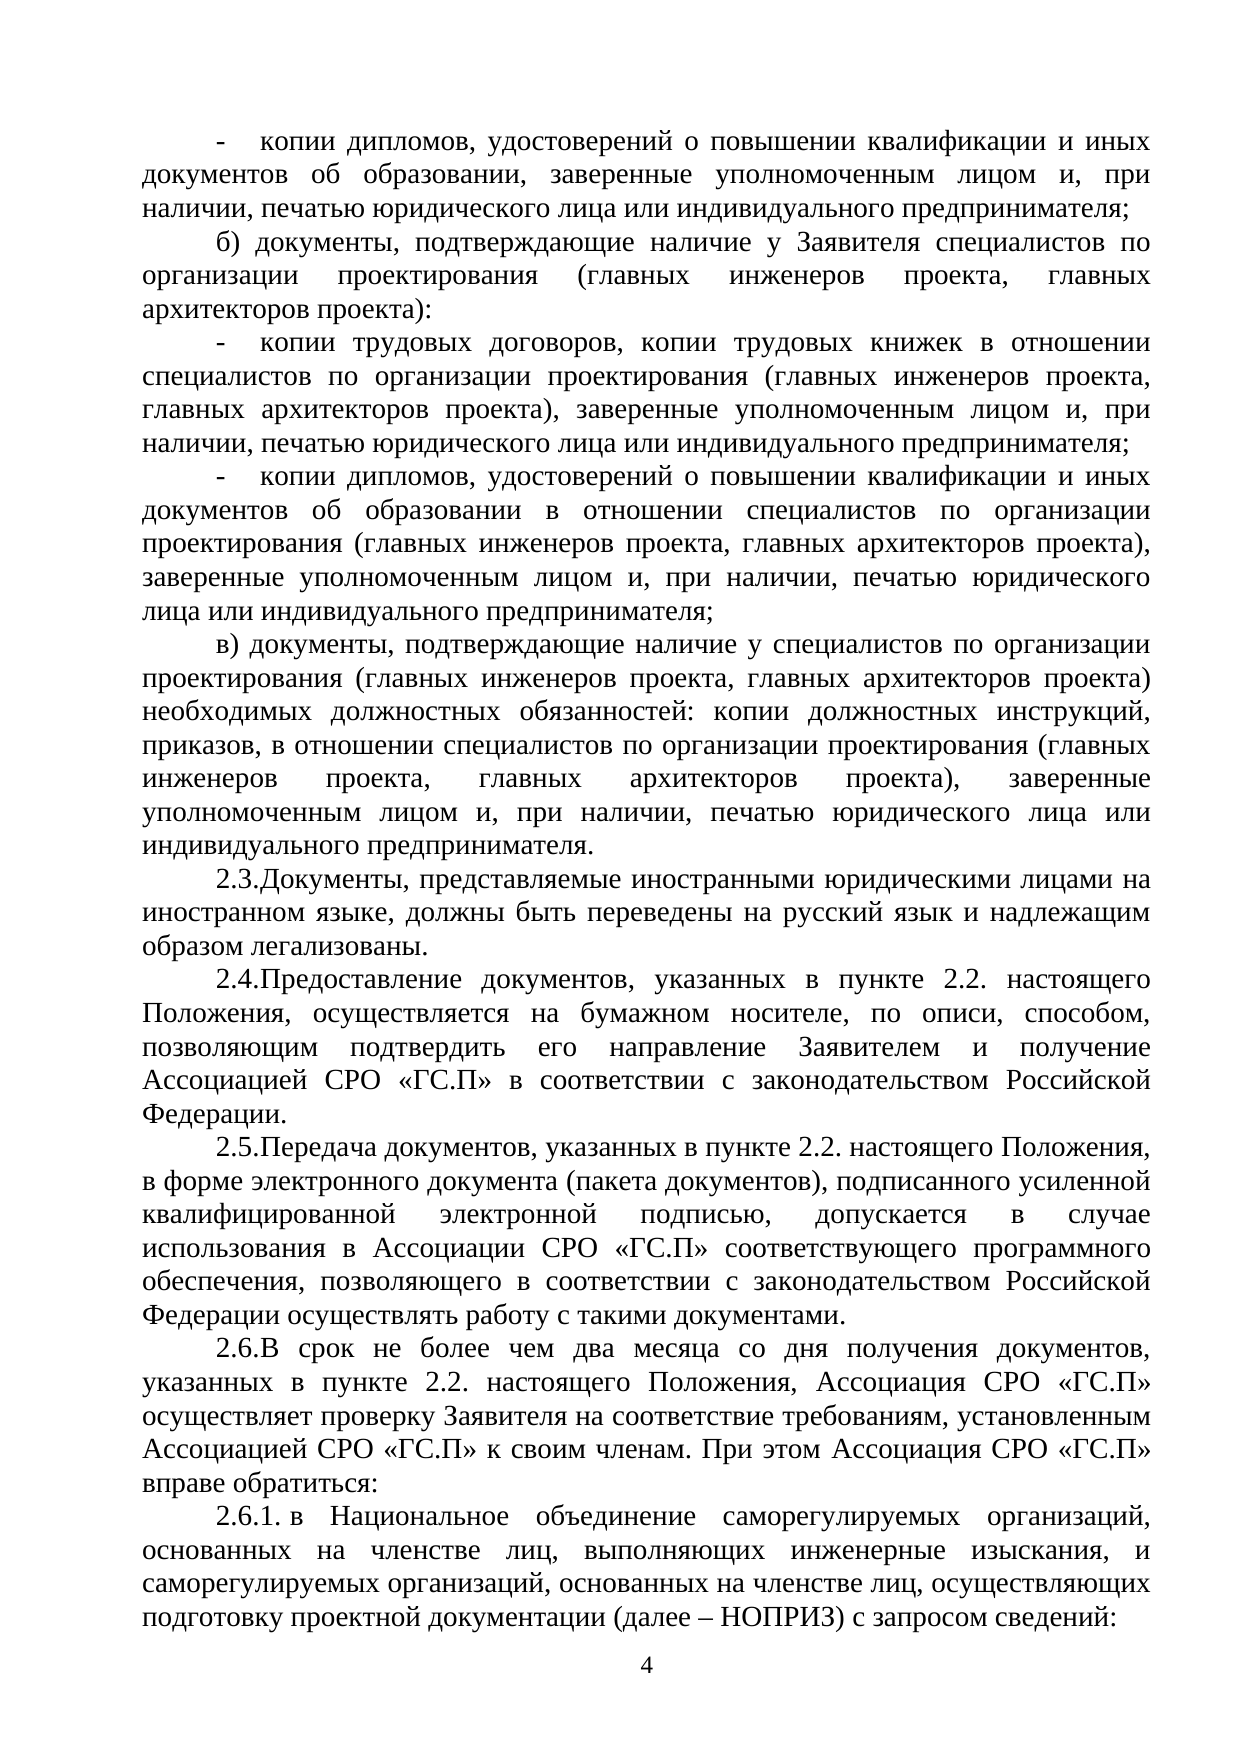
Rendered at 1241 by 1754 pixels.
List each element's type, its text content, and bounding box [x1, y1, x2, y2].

text - копии дипломов, удостоверений о повышении квалификации и иных документов об образовании, заверенные уполномоченным лицом и, при наличии, печатью юридического лица или индивидуального предпринимателя; [142, 123, 1152, 224]
text - копии трудовых договоров, копии трудовых книжек в отношении специалистов по организации проектирования (главных инженеров проекта, главных архитекторов проекта), заверенные уполномоченным лицом и, при наличии, печатью юридического лица или индивидуального предпринимателя; [142, 324, 1152, 458]
text б) документы, подтверждающие наличие у Заявителя специалистов по организации проектирования (главных инженеров проекта, главных архитекторов проекта): [142, 224, 1152, 324]
list Передача документов, указанных в пункте 2.2. настоящего Положения, в форме электронного документа (пакета документов), подписанного усиленной квалифицированной электронной подписью, допускается в случае использования в Ассоциации СРО «ГС.П» соответствующего программного обеспечения, позволяющего в соответствии с законодательством Российской Федерации осуществлять работу с такими документами. [142, 1129, 1152, 1331]
list В срок не более чем два месяца со дня получения документов, указанных в пункте 2.2. настоящего Положения, Ассоциация СРО «ГС.П» осуществляет проверку Заявителя на соответствие требованиям, установленным Ассоциацией СРО «ГС.П» к своим членам. При этом Ассоциация СРО «ГС.П» вправе обратиться: [142, 1331, 1152, 1498]
list Предоставление документов, указанных в пункте 2.2. настоящего Положения, осуществляется на бумажном носителе, по описи, способом, позволяющим подтвердить его направление Заявителем и получение Ассоциацией СРО «ГС.П» в соответствии с законодательством Российской Федерации. [142, 962, 1152, 1129]
list Документы, представляемые иностранными юридическими лицами на иностранном языке, должны быть переведены на русский язык и надлежащим образом легализованы. [142, 861, 1152, 962]
text - копии дипломов, удостоверений о повышении квалификации и иных документов об образовании в отношении специалистов по организации проектирования (главных инженеров проекта, главных архитекторов проекта), заверенные уполномоченным лицом и, при наличии, печатью юридического лица или индивидуального предпринимателя; [142, 458, 1152, 626]
text в) документы, подтверждающие наличие у специалистов по организации проектирования (главных инженеров проекта, главных архитекторов проекта) необходимых должностных обязанностей: копии должностных инструкций, приказов, в отношении специалистов по организации проектирования (главных инженеров проекта, главных архитекторов проекта), заверенные уполномоченным лицом и, при наличии, печатью юридического лица или индивидуального предпринимателя. [142, 626, 1152, 861]
list в Национальное объединение саморегулируемых организаций, основанных на членстве лиц, выполняющих инженерные изыскания, и саморегулируемых организаций, основанных на членстве лиц, осуществляющих подготовку проектной документации (далее – НОПРИЗ) с запросом сведений: [142, 1498, 1152, 1632]
